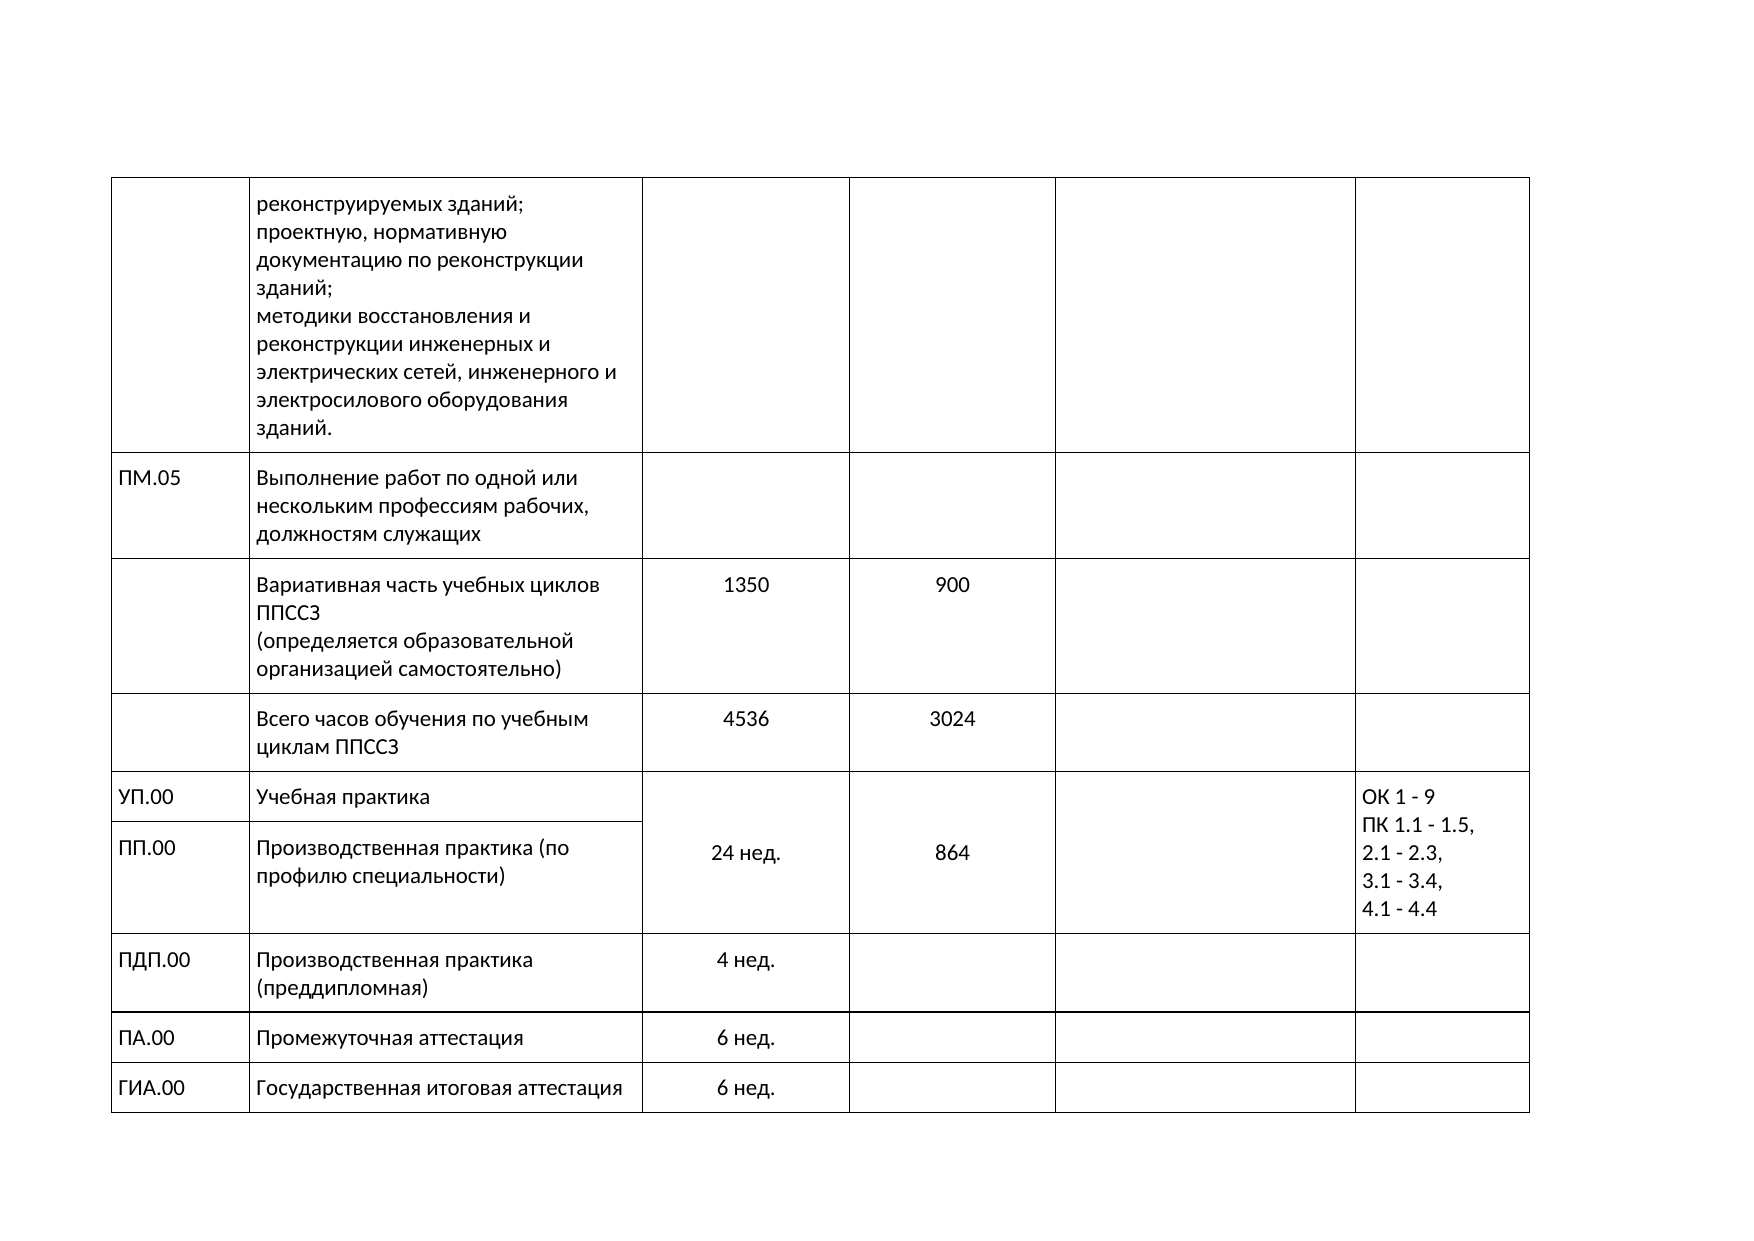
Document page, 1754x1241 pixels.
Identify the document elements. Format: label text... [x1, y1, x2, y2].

table_cell ОК 1 - 9 ПК 1.1 - 1.5, 2.1 - 2.3, 3.1 - 3.4, 4.1 - 4.4 [1356, 772, 1529, 933]
table_cell 864 [850, 772, 1055, 933]
table_cell [1056, 1063, 1355, 1112]
table_cell 24 нед. [643, 772, 849, 933]
table_cell [850, 1063, 1055, 1112]
table_cell ПДП.00 [112, 934, 249, 1011]
table_cell [850, 1013, 1055, 1062]
table_cell Производственная практика (преддипломная) [250, 934, 642, 1011]
table_cell [643, 453, 849, 558]
table_cell Промежуточная аттестация [250, 1013, 642, 1062]
table_cell ГИА.00 [112, 1063, 249, 1112]
table_cell 4 нед. [643, 934, 849, 1011]
table_cell 3024 [850, 694, 1055, 771]
table_cell УП.00 [112, 772, 249, 821]
table_cell [1056, 772, 1355, 933]
table_cell [1356, 1013, 1529, 1062]
table_cell ПА.00 [112, 1013, 249, 1062]
table_cell [1356, 559, 1529, 692]
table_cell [1056, 178, 1355, 452]
table_cell Производственная практика (по профилю специальности) [250, 822, 642, 933]
table_cell [850, 934, 1055, 1011]
table_cell [1356, 453, 1529, 558]
table_cell [112, 694, 249, 771]
table_cell [850, 453, 1055, 558]
table_cell Государственная итоговая аттестация [250, 1063, 642, 1112]
table_cell [1356, 934, 1529, 1011]
table_cell ПМ.05 [112, 453, 249, 558]
table_cell [1056, 934, 1355, 1011]
table_cell Учебная практика [250, 772, 642, 821]
table_cell 6 нед. [643, 1013, 849, 1062]
table_cell 900 [850, 559, 1055, 692]
table_cell 6 нед. [643, 1063, 849, 1112]
table_cell [112, 559, 249, 692]
table_cell 4536 [643, 694, 849, 771]
table_cell ПП.00 [112, 822, 249, 933]
table_cell [1056, 1013, 1355, 1062]
table_cell Всего часов обучения по учебным циклам ППССЗ [250, 694, 642, 771]
table_cell 1350 [643, 559, 849, 692]
table_cell [1056, 694, 1355, 771]
table_cell [1356, 1063, 1529, 1112]
table_cell [1056, 559, 1355, 692]
table_cell [1056, 453, 1355, 558]
table_cell Вариативная часть учебных циклов ППССЗ (определяется образовательной организацией самостоятельно) [250, 559, 642, 692]
table_cell Выполнение работ по одной или нескольким профессиям рабочих, должностям служащих [250, 453, 642, 558]
table_cell [1356, 694, 1529, 771]
